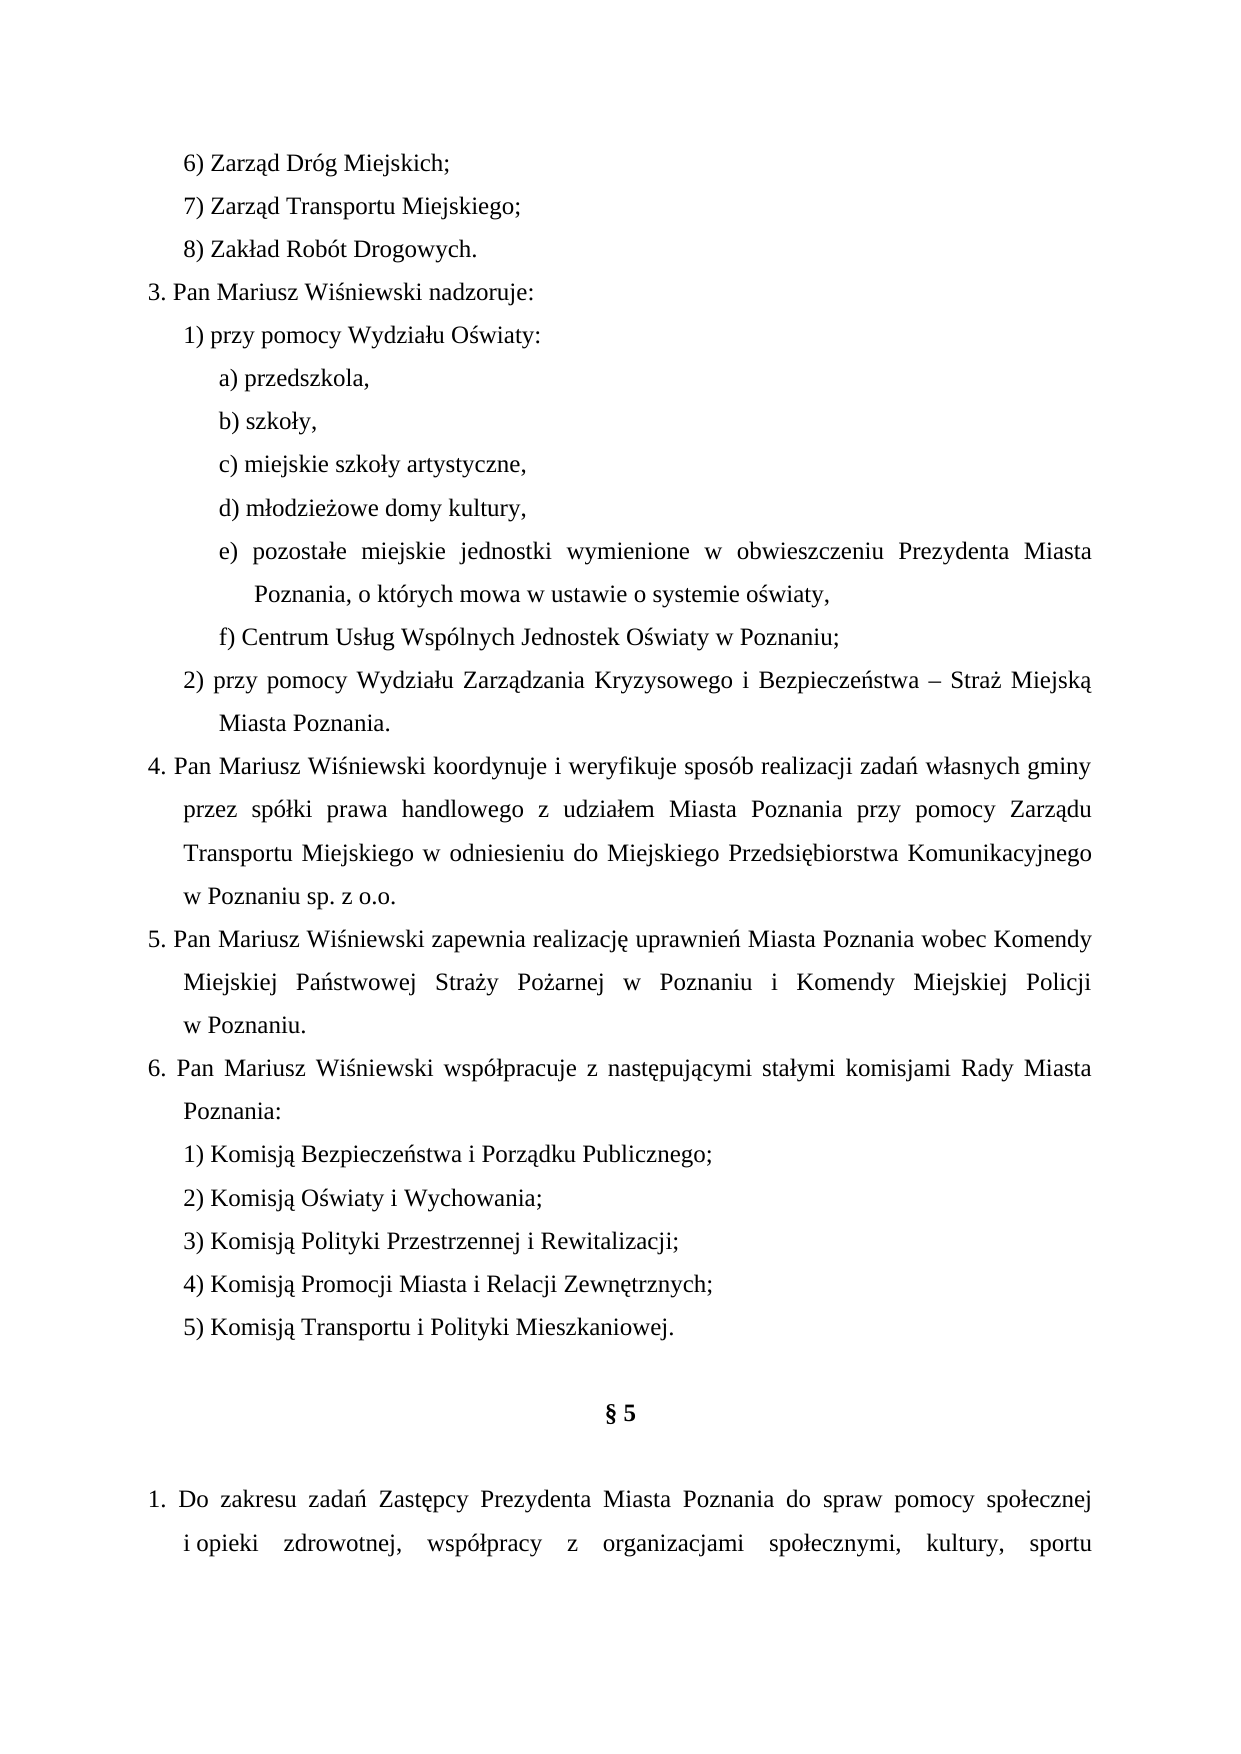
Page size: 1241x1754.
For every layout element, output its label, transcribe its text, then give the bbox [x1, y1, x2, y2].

text 4) Komisją Promocji Miasta i Relacji Zewnętrznych; [183, 1269, 1093, 1298]
text c) miejskie szkoły artystyczne, [218, 449, 1093, 478]
text e) pozostałe miejskie jednostki wymienione w obwieszczeniu Prezydenta Miasta Poznania, o których mowa w ustawie o systemie oświaty, [218, 536, 1093, 608]
text 5) Komisją Transportu i Polityki Mieszkaniowej. [183, 1312, 1093, 1341]
text 3. Pan Mariusz Wiśniewski nadzoruje: [148, 277, 1093, 306]
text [148, 1484, 1093, 1556]
text a) przedszkola, [218, 363, 1093, 392]
text b) szkoły, [218, 406, 1093, 435]
text § 5 [148, 1398, 1093, 1427]
text 2) przy pomocy Wydziału Zarządzania Kryzysowego i Bezpieczeństwa – Straż Miejską Miasta Poznania. [183, 665, 1093, 737]
text d) młodzieżowe domy kultury, [218, 493, 1093, 521]
text 1) przy pomocy Wydziału Oświaty: [183, 320, 1093, 349]
text 5. Pan Mariusz Wiśniewski zapewnia realizację uprawnień Miasta Poznania wobec Komendy Miejskiej Państwowej Straży Pożarnej w Poznaniu i Komendy Miejskiej Policji w Poznaniu. [148, 924, 1093, 1039]
text 2) Komisją Oświaty i Wychowania; [183, 1183, 1093, 1211]
text 1) Komisją Bezpieczeństwa i Porządku Publicznego; [183, 1139, 1093, 1168]
text 3) Komisją Polityki Przestrzennej i Rewitalizacji; [183, 1226, 1093, 1254]
text 6. Pan Mariusz Wiśniewski współpracuje z następującymi stałymi komisjami Rady Miasta Poznania: [148, 1053, 1093, 1125]
text 4. Pan Mariusz Wiśniewski koordynuje i weryfikuje sposób realizacji zadań własnych gminy przez spółki prawa handlowego z udziałem Miasta Poznania przy pomocy Zarządu Transportu Miejskiego w odniesieniu do Miejskiego Przedsiębiorstwa Komunikacyjnego w Poznaniu sp. z o.o. [148, 751, 1093, 909]
text f) Centrum Usług Wspólnych Jednostek Oświaty w Poznaniu; [218, 622, 1093, 651]
text 6) Zarząd Dróg Miejskich; [183, 148, 1093, 176]
text 7) Zarząd Transportu Miejskiego; [183, 191, 1093, 219]
text 8) Zakład Robót Drogowych. [183, 234, 1093, 263]
